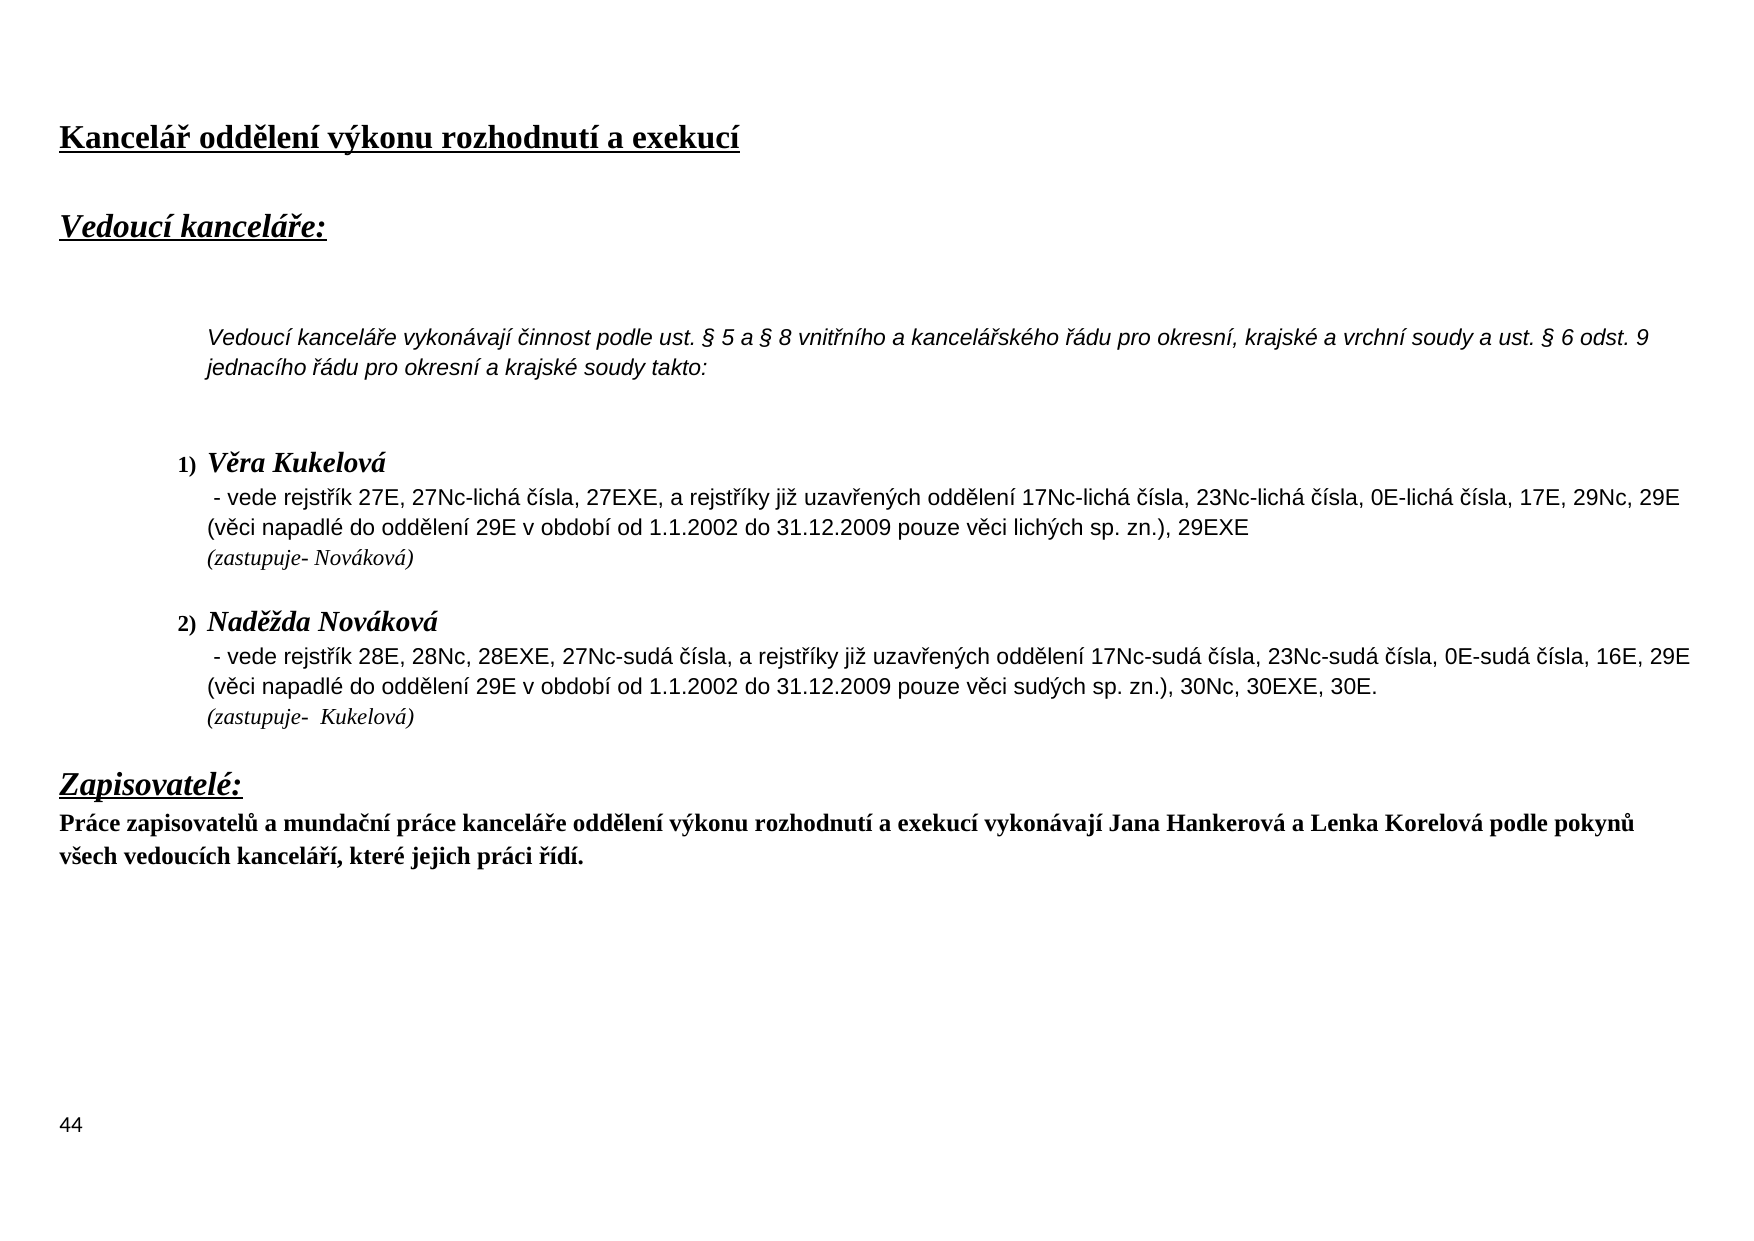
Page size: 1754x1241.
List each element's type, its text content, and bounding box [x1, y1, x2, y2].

text 2) Naděžda Nováková [59, 604, 1695, 638]
text (zastupuje- Nováková) [207, 544, 1695, 570]
text Zapisovatelé: [59, 764, 1695, 802]
text Vedoucí kanceláře vykonávají činnost podle ust. § 5 a § 8 vnitřního a kancelářského řádu pro okresní, krajské a vrchní soudy a ust. § 6 odst. 9 jednacího řádu pro okresní a krajské soudy takto: [59, 324, 1695, 381]
text - vede rejstřík 27E, 27Nc-lichá čísla, 27EXE, a rejstříky již uzavřených oddělení 17Nc-lichá čísla, 23Nc-lichá čísla, 0E-lichá čísla, 17E, 29Nc, 29E (věci napadlé do oddělení 29E v období od 1.1.2002 do 31.12.2009 pouze věci lichých sp. zn.), 29EXE [207, 483, 1695, 540]
text 1) Věra Kukelová [59, 445, 1695, 478]
text Kancelář oddělení výkonu rozhodnutí a exekucí [59, 118, 1695, 156]
text Vedoucí kanceláře: [59, 206, 1695, 244]
text Práce zapisovatelů a mundační práce kanceláře oddělení výkonu rozhodnutí a exekucí vykonávají Jana Hankerová a Lenka Korelová podle pokynů všech vedoucích kanceláří, které jejich práci řídí. [59, 808, 1695, 869]
text (zastupuje- Kukelová) [59, 703, 1695, 730]
text - vede rejstřík 28E, 28Nc, 28EXE, 27Nc-sudá čísla, a rejstříky již uzavřených oddělení 17Nc-sudá čísla, 23Nc-sudá čísla, 0E-sudá čísla, 16E, 29E (věci napadlé do oddělení 29E v období od 1.1.2002 do 31.12.2009 pouze věci sudých sp. zn.), 30Nc, 30EXE, 30E. [59, 643, 1695, 699]
